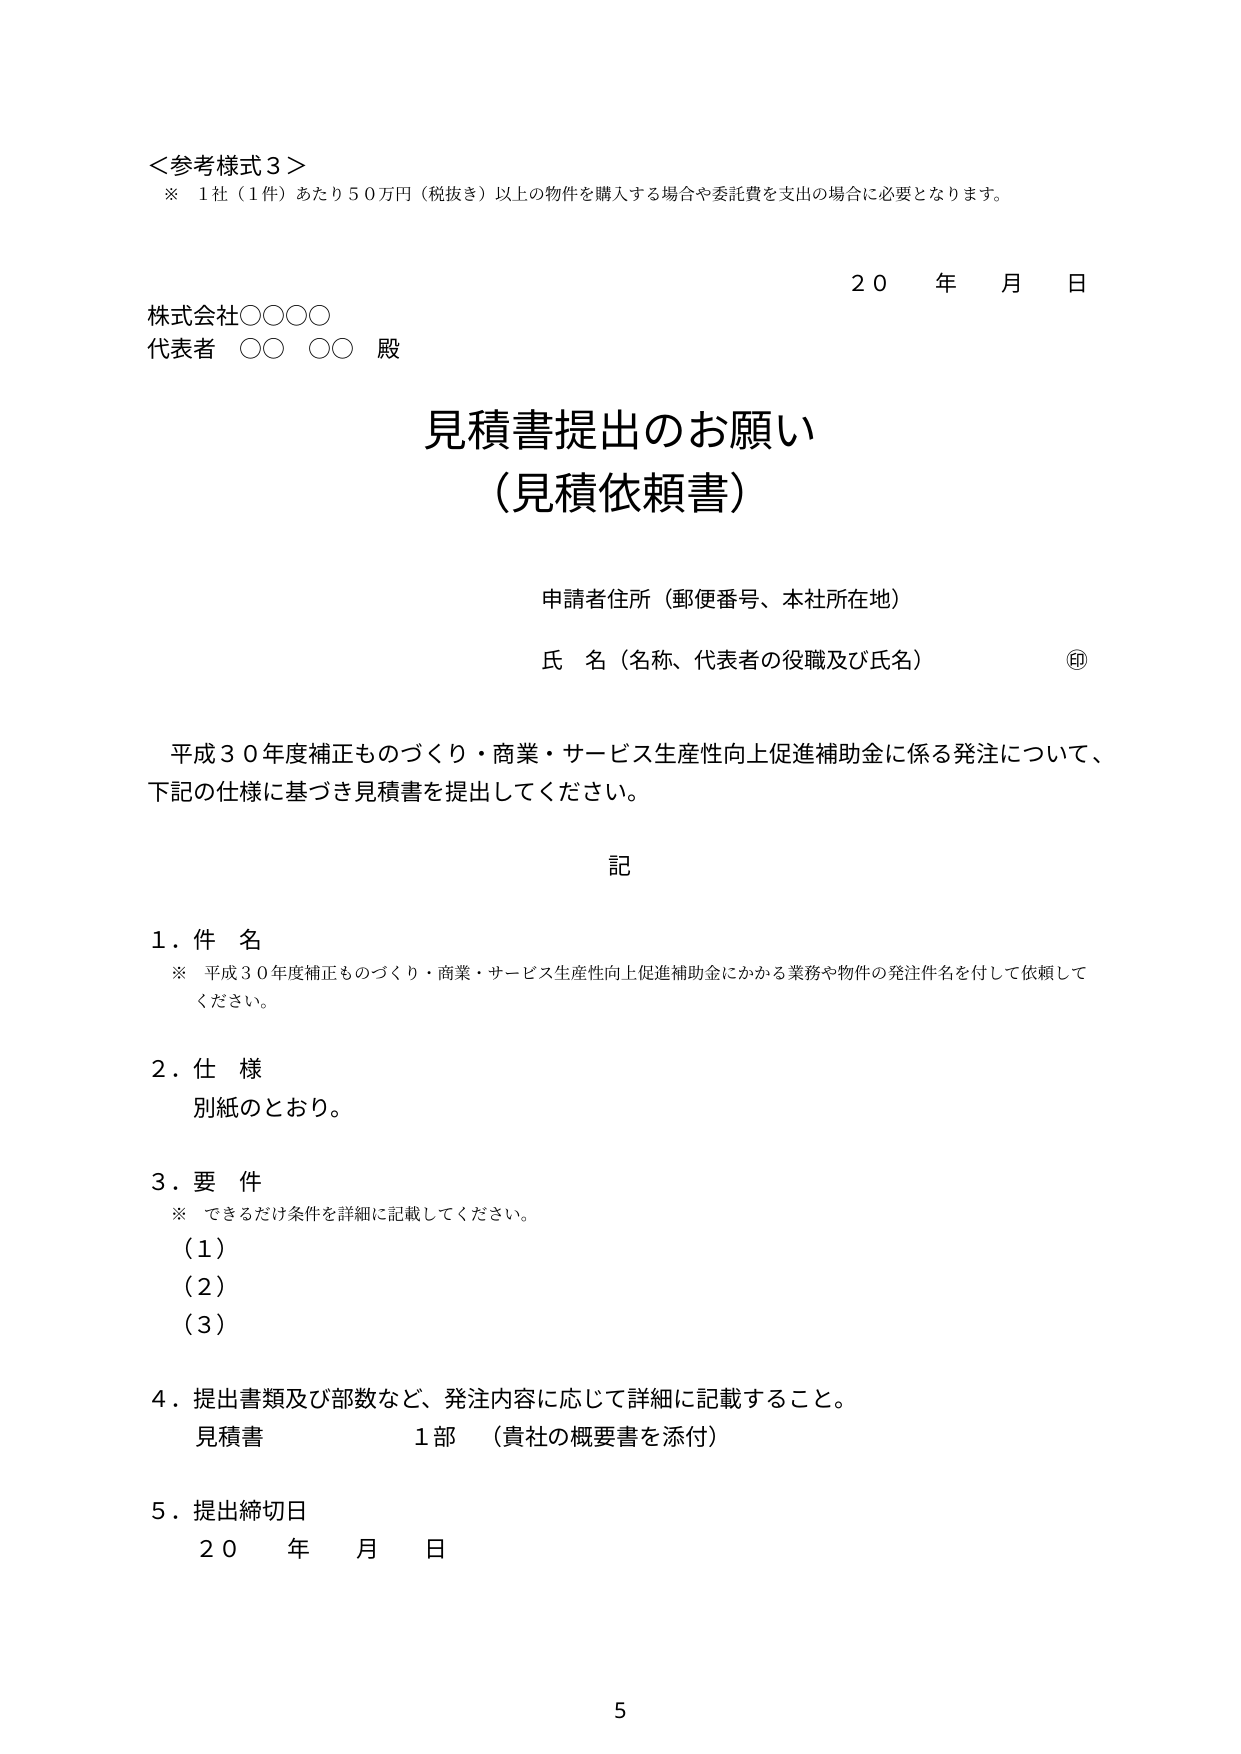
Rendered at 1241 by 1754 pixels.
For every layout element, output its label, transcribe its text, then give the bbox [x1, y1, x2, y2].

text ※ 平成３０年度補正ものづくり・商業・サービス生産性向上促進補助金にかかる業務や物件の発注件名を付して依頼してください。 [148, 960, 1092, 1012]
text １．件 名 [148, 922, 1092, 955]
text ３．要 件 [148, 1163, 1092, 1197]
text 株式会社○○○○ [148, 298, 1092, 331]
text 見積書 １部 （貴社の概要書を添付） [148, 1419, 1092, 1452]
text ２０ 年 月 日 [169, 266, 1092, 298]
text 申請者住所（郵便番号、本社所在地） [148, 582, 1092, 613]
text ※ できるだけ条件を詳細に記載してください。 [148, 1202, 1092, 1226]
text ＜参考様式３＞ [148, 148, 1092, 181]
text ２．仕 様 [148, 1051, 1092, 1084]
text 代表者 ○○ ○○ 殿 [148, 331, 1092, 364]
text 氏 名（名称、代表者の役職及び氏名） ㊞ [148, 643, 1092, 675]
text （３） [148, 1307, 1092, 1340]
text 見積書提出のお願い [148, 395, 1092, 459]
text ４．提出書類及び部数など、発注内容に応じて詳細に記載すること。 [148, 1381, 1092, 1414]
text 記 [148, 848, 1092, 881]
text 平成３０年度補正ものづくり・商業・サービス生産性向上促進補助金に係る発注について、下記の仕様に基づき見積書を提出してください。 [148, 736, 1092, 807]
text ５．提出締切日 [148, 1493, 1092, 1526]
text 別紙のとおり。 [148, 1089, 1092, 1123]
text （見積依頼書） [148, 459, 1092, 522]
text （２） [148, 1268, 1092, 1302]
text ２０ 年 月 日 [148, 1531, 1092, 1564]
text ※ １社（１件）あたり５０万円（税抜き）以上の物件を購入する場合や委託費を支出の場合に必要となります。 [148, 181, 1092, 205]
text （１） [148, 1230, 1092, 1264]
